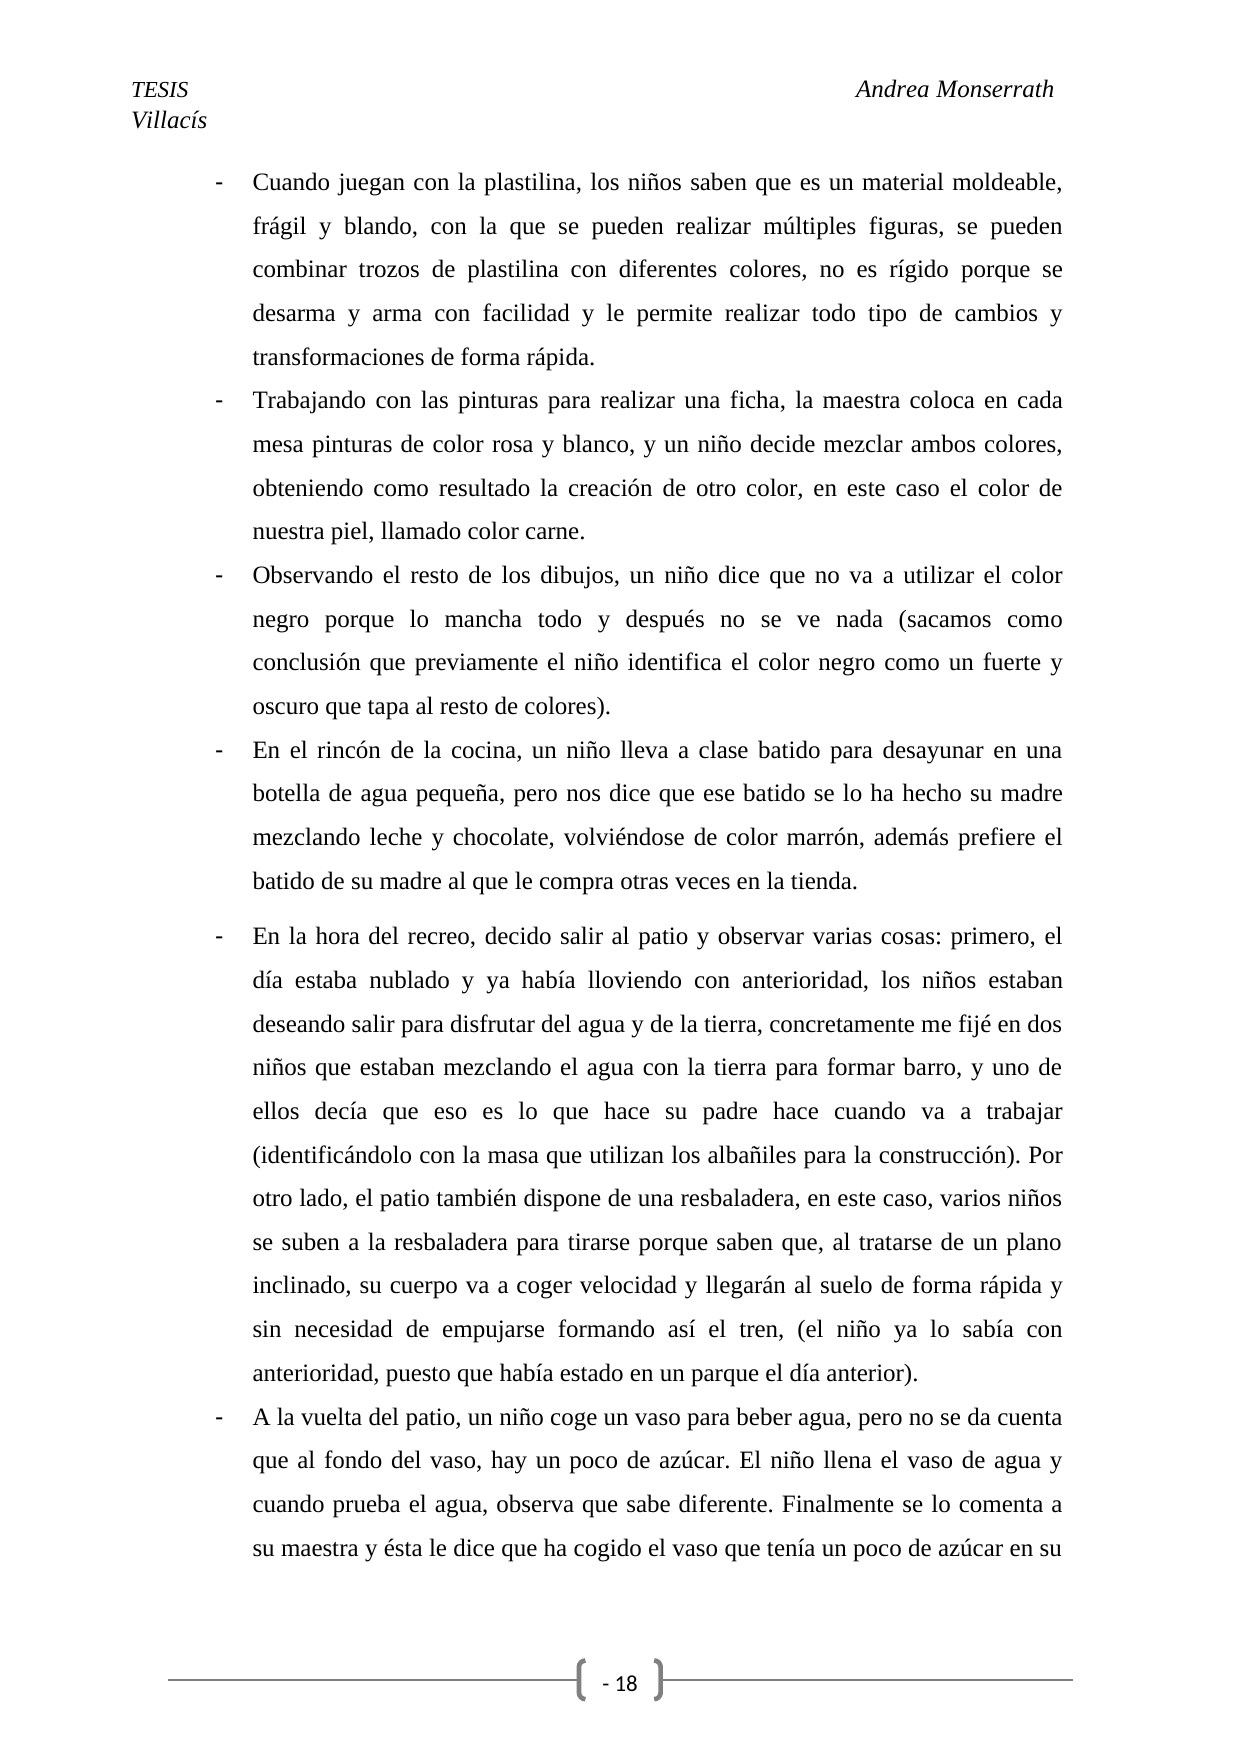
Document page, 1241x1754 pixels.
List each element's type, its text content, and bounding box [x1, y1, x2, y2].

list En el rincón de la cocina, un niño lleva a clase batido para desayunar en una botella de agua pequeña, pero nos dice que ese batido se lo ha hecho su madre mezclando leche y chocolate, volviéndose de color marrón, además prefiere el batido de su madre al que le compra otras veces en la tienda. [215, 735, 1063, 894]
list Trabajando con las pinturas para realizar una ficha, la maestra coloca en cada mesa pinturas de color rosa y blanco, y un niño decide mezclar ambos colores, obteniendo como resultado la creación de otro color, en este caso el color de nuestra piel, llamado color carne. [215, 385, 1063, 545]
list Cuando juegan con la plastilina, los niños saben que es un material moldeable, frágil y blando, con la que se pueden realizar múltiples figuras, se pueden combinar trozos de plastilina con diferentes colores, no es rígido porque se desarma y arma con facilidad y le permite realizar todo tipo de cambios y transformaciones de forma rápida. [215, 167, 1063, 371]
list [215, 1402, 1063, 1561]
list Observando el resto de los dibujos, un niño dice que no va a utilizar el color negro porque lo mancha todo y después no se ve nada (sacamos como conclusión que previamente el niño identifica el color negro como un fuerte y oscuro que tapa al resto de colores). [215, 560, 1063, 720]
list En la hora del recreo, decido salir al patio y observar varias cosas: primero, el día estaba nublado y ya había lloviendo con anterioridad, los niños estaban deseando salir para disfrutar del agua y de la tierra, concretamente me fijé en dos niños que estaban mezclando el agua con la tierra para formar barro, y uno de ellos decía que eso es lo que hace su padre hace cuando va a trabajar (identificándolo con la masa que utilizan los albañiles para la construcción). Por otro lado, el patio también dispone de una resbaladera, en este caso, varios niños se suben a la resbaladera para tirarse porque saben que, al tratarse de un plano inclinado, su cuerpo va a coger velocidad y llegarán al suelo de forma rápida y sin necesidad de empujarse formando así el tren, (el niño ya lo sabía con anterioridad, puesto que había estado en un parque el día anterior). [215, 921, 1063, 1387]
